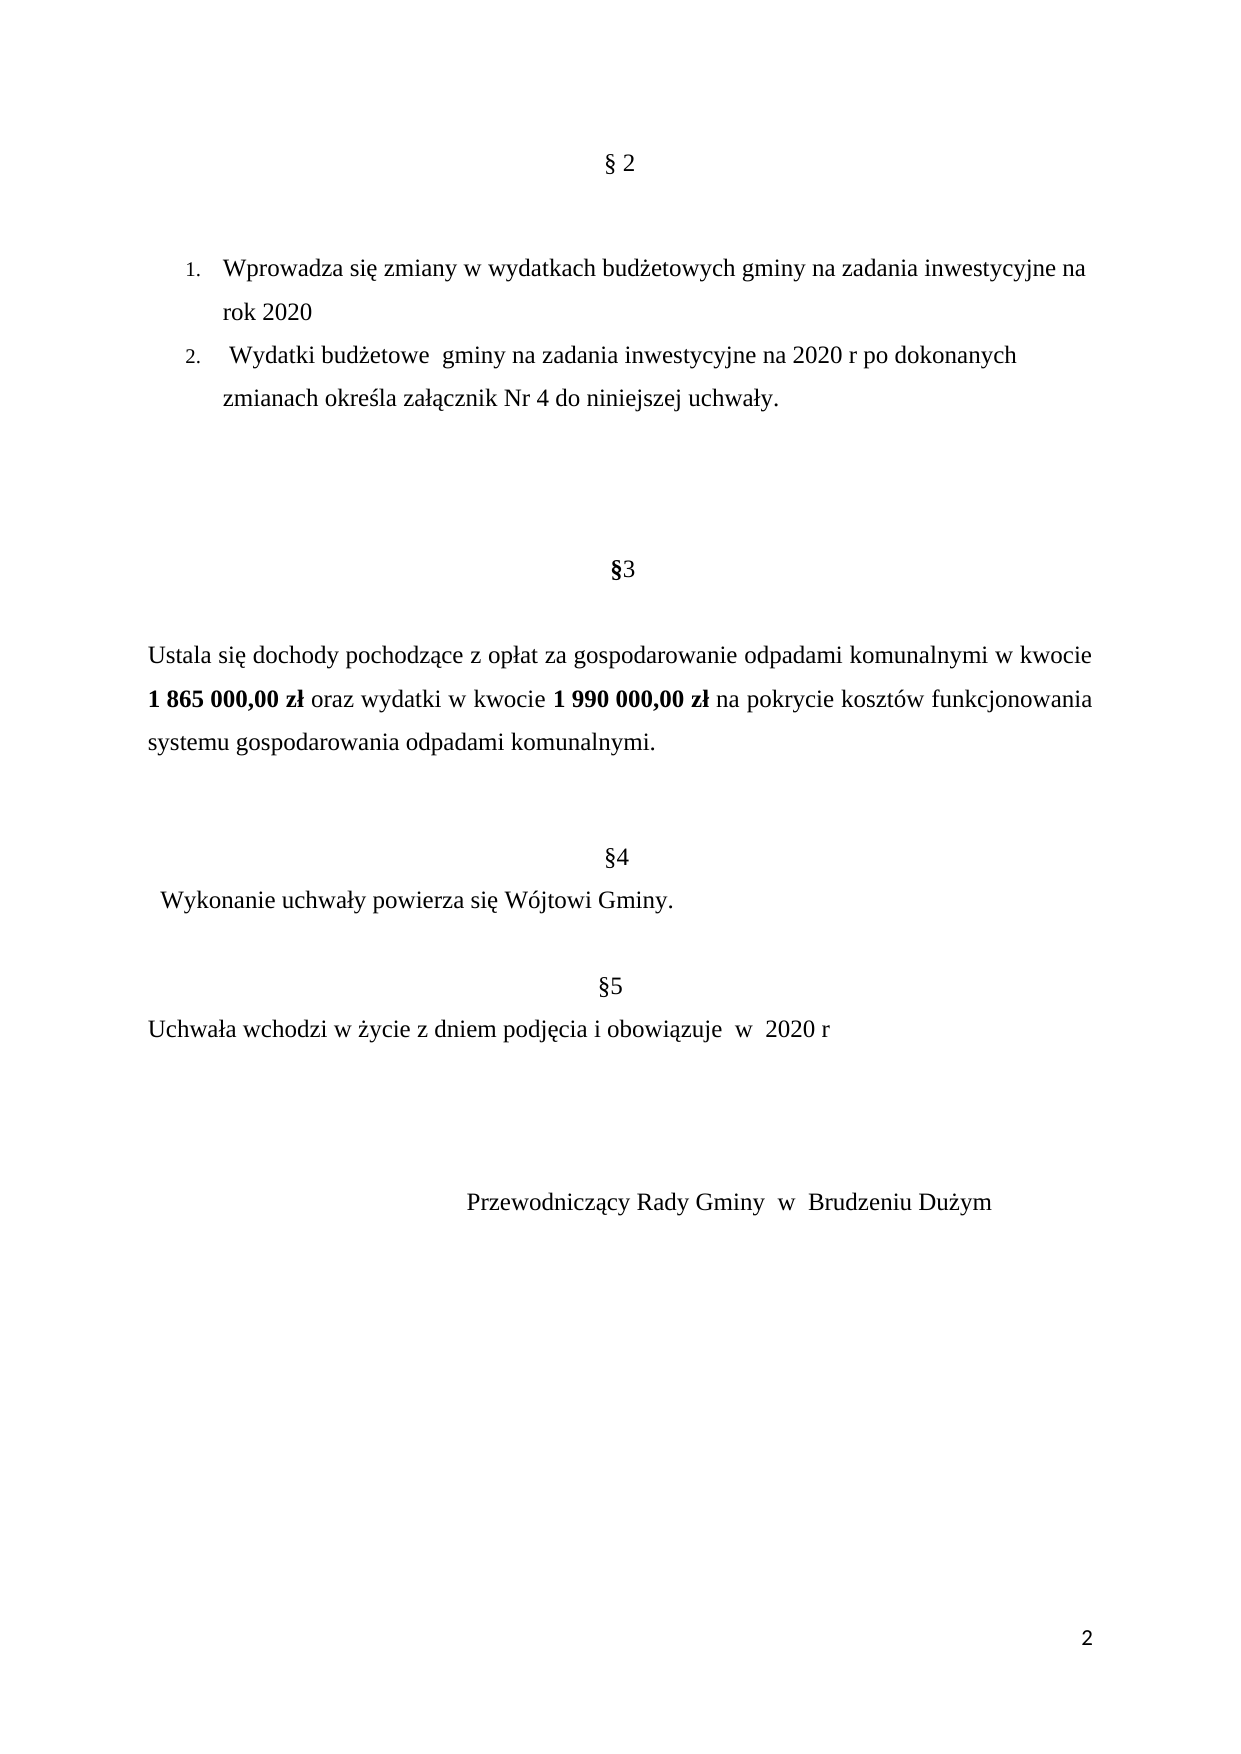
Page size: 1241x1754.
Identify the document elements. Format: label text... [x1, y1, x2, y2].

text §4 [148, 842, 1093, 871]
text Ustala się dochody pochodzące z opłat za gospodarowanie odpadami komunalnymi w kwocie 1 865 000,00 zł oraz wydatki w kwocie 1 990 000,00 zł na pokrycie kosztów funkcjonowania systemu gospodarowania odpadami komunalnymi. [148, 641, 1093, 756]
text Wykonanie uchwały powierza się Wójtowi Gminy. [148, 885, 1093, 914]
text §5 [148, 971, 1093, 1000]
text Przewodniczący Rady Gminy w Brudzeniu Dużym [148, 1187, 1093, 1216]
list Wydatki budżetowe gminy na zadania inwestycyjne na 2020 r po dokonanych zmianach określa załącznik Nr 4 do niniejszej uchwały. [185, 340, 1093, 412]
text § 2 [148, 148, 1093, 176]
text §3 [185, 554, 1093, 583]
text Uchwała wchodzi w życie z dniem podjęcia i obowiązuje w 2020 r [148, 1014, 1093, 1043]
list Wprowadza się zmiany w wydatkach budżetowych gminy na zadania inwestycyjne na rok 2020 [185, 253, 1093, 325]
